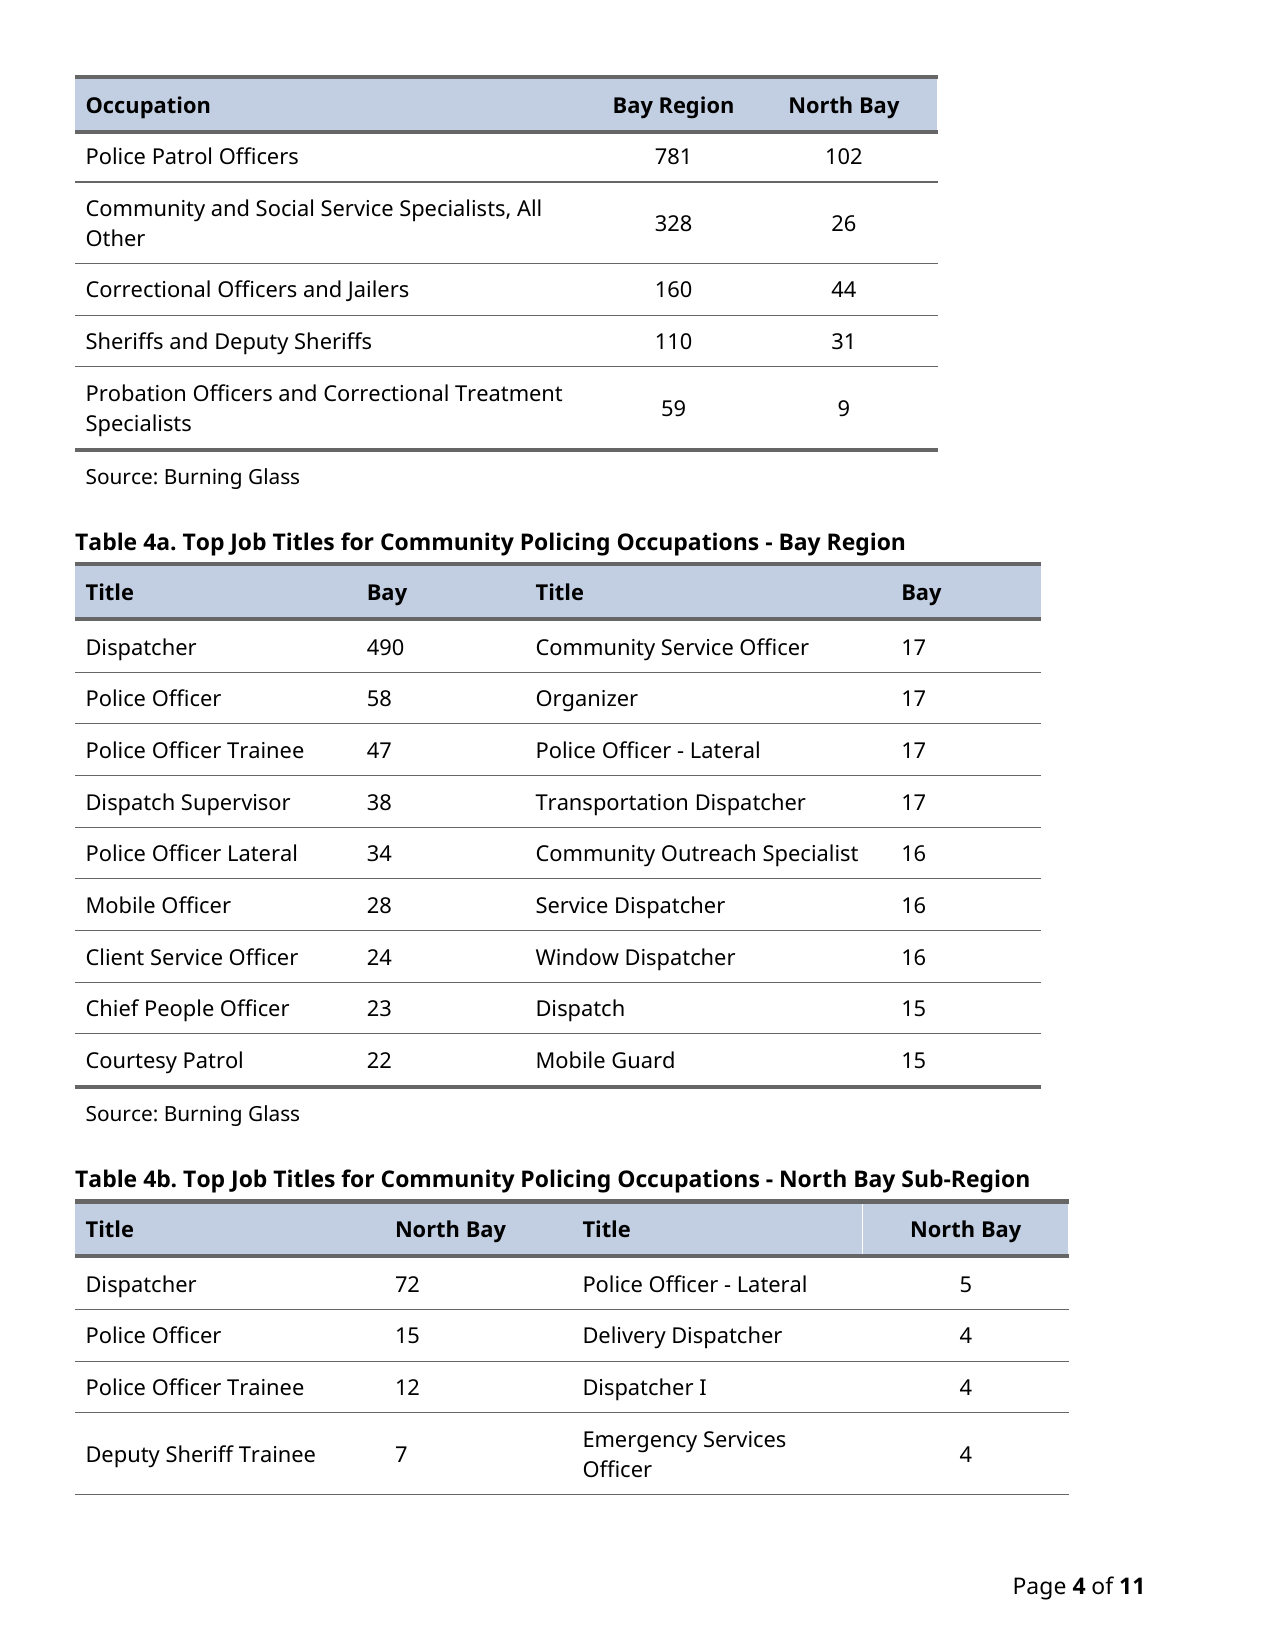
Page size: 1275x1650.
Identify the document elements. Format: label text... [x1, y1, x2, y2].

table_cell Courtesy Patrol [75, 1034, 356, 1085]
table_cell Transportation Dispatcher [525, 776, 891, 827]
table_cell Deputy Sheriff Trainee [75, 1413, 384, 1494]
table_cell 7 [384, 1413, 572, 1494]
table_cell Mobile Guard [525, 1034, 891, 1085]
table_cell 24 [356, 931, 525, 982]
table_cell 5 [863, 1258, 1068, 1309]
table_cell Chief People Officer [75, 983, 356, 1033]
table_header Bay [891, 566, 1041, 617]
table_cell Service Dispatcher [525, 879, 891, 930]
table_cell Sheriffs and Deputy Sheriffs [75, 316, 597, 366]
table_header North Bay [863, 1204, 1068, 1254]
table_cell 4 [863, 1413, 1068, 1494]
table_cell Community Outreach Specialist [525, 828, 891, 878]
table_cell 17 [891, 724, 1041, 775]
text Table 4a. Top Job Titles for Community Policing Occupations - Bay Region [75, 526, 1162, 557]
table_cell Emergency Services Officer [572, 1413, 862, 1494]
table_header Bay [356, 566, 525, 617]
table_cell 59 [597, 367, 750, 448]
table_cell 4 [863, 1362, 1068, 1412]
table_cell 44 [750, 264, 937, 314]
table_cell Police Officer - Lateral [525, 724, 891, 775]
table_cell Police Patrol Officers [75, 134, 597, 181]
table_cell 72 [384, 1258, 572, 1309]
table_header Title [75, 566, 356, 617]
table_cell 490 [356, 621, 525, 672]
table_cell 17 [891, 621, 1041, 672]
table_cell Source: Burning Glass [75, 452, 937, 501]
table_cell 110 [597, 316, 750, 366]
table_cell 28 [356, 879, 525, 930]
table_cell 16 [891, 828, 1041, 878]
table_cell Dispatcher [75, 1258, 384, 1309]
table_cell 102 [750, 134, 937, 181]
table_cell Probation Officers and Correctional Treatment Specialists [75, 367, 597, 448]
table_cell 15 [384, 1310, 572, 1361]
table_cell 58 [356, 673, 525, 723]
table_cell 22 [356, 1034, 525, 1085]
table_cell Dispatch Supervisor [75, 776, 356, 827]
table_cell Source: Burning Glass [75, 1089, 1041, 1138]
table_cell Delivery Dispatcher [572, 1310, 862, 1361]
table_header North Bay [384, 1204, 572, 1254]
table_header Bay Region [597, 79, 750, 130]
table_cell Community Service Officer [525, 621, 891, 672]
table_cell 16 [891, 879, 1041, 930]
table_cell Dispatcher I [572, 1362, 862, 1412]
table_cell Police Officer - Lateral [572, 1258, 862, 1309]
table_cell 15 [891, 1034, 1041, 1085]
table_cell Client Service Officer [75, 931, 356, 982]
table_cell 9 [750, 367, 937, 448]
table_cell 781 [597, 134, 750, 181]
table_cell 47 [356, 724, 525, 775]
table_header Title [75, 1204, 384, 1254]
table_cell 34 [356, 828, 525, 878]
table_header North Bay [750, 79, 937, 130]
table_cell Correctional Officers and Jailers [75, 264, 597, 314]
table_cell 15 [891, 983, 1041, 1033]
table_cell 31 [750, 316, 937, 366]
table_cell Dispatcher [75, 621, 356, 672]
table_header Title [572, 1204, 862, 1254]
table_cell 23 [356, 983, 525, 1033]
table_cell 17 [891, 776, 1041, 827]
table_header Title [525, 566, 891, 617]
table_cell Window Dispatcher [525, 931, 891, 982]
table_cell 160 [597, 264, 750, 314]
table_cell 12 [384, 1362, 572, 1412]
table_cell 17 [891, 673, 1041, 723]
table_cell Organizer [525, 673, 891, 723]
table_cell Police Officer [75, 673, 356, 723]
table_cell Police Officer Trainee [75, 724, 356, 775]
table_cell Dispatch [525, 983, 891, 1033]
table_header Occupation [75, 79, 597, 130]
table_cell Community and Social Service Specialists, All Other [75, 183, 597, 263]
table_cell Police Officer [75, 1310, 384, 1361]
table_cell 38 [356, 776, 525, 827]
table_cell Police Officer Lateral [75, 828, 356, 878]
table_cell 328 [597, 183, 750, 263]
table_cell Mobile Officer [75, 879, 356, 930]
table_cell 16 [891, 931, 1041, 982]
text Table 4b. Top Job Titles for Community Policing Occupations - North Bay Sub-Region [75, 1163, 1162, 1195]
table_cell 4 [863, 1310, 1068, 1361]
table_cell Police Officer Trainee [75, 1362, 384, 1412]
table_cell 26 [750, 183, 937, 263]
